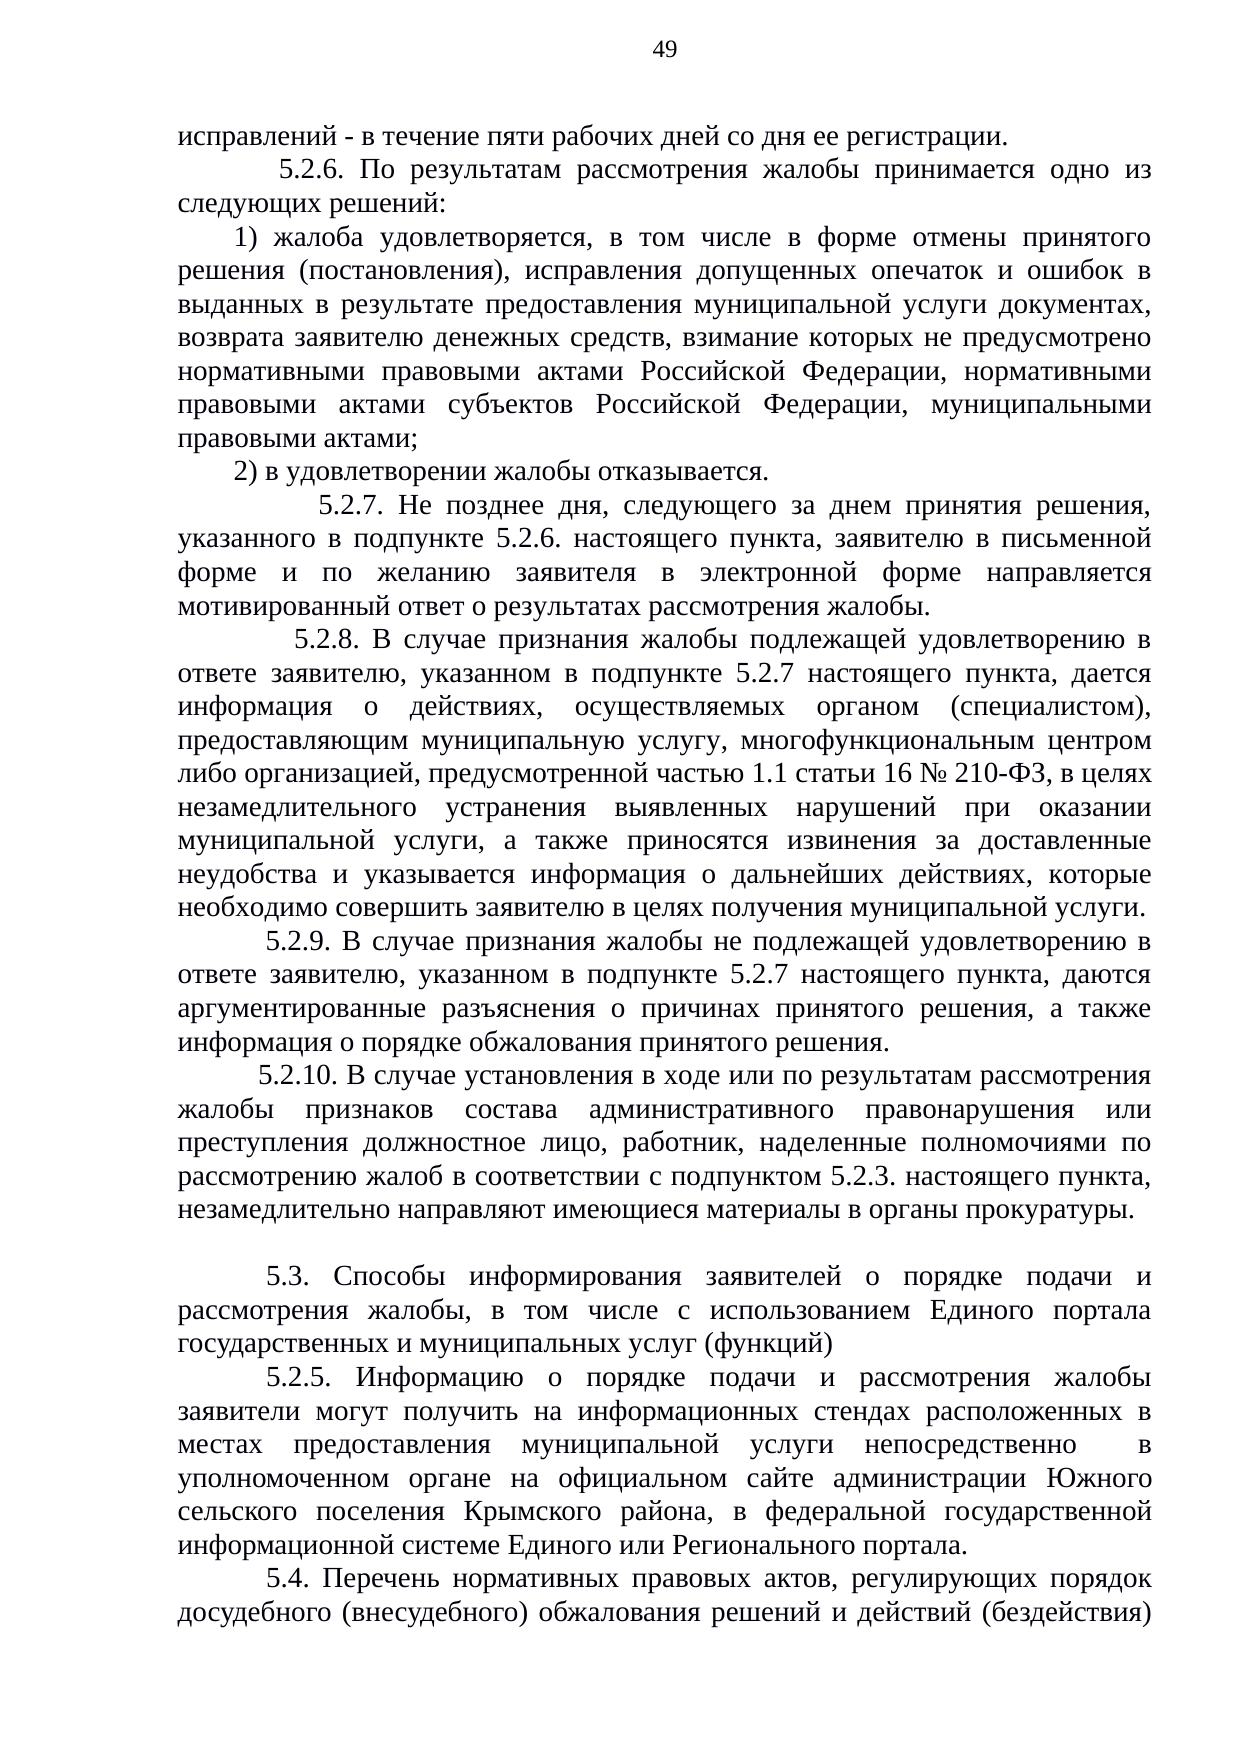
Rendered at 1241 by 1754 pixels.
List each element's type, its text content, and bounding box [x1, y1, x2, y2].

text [177, 118, 1152, 152]
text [177, 1560, 1152, 1627]
text 5.2.7. Не позднее дня, следующего за днем принятия решения, указанного в подпункте 5.2.6. настоящего пункта, заявителю в письменной форме и по желанию заявителя в электронной форме направляется мотивированный ответ о результатах рассмотрения жалобы. [177, 487, 1152, 621]
text 2) в удовлетворении жалобы отказывается. [177, 453, 1152, 487]
text 5.2.5. Информацию о порядке подачи и рассмотрения жалобы заявители могут получить на информационных стендах расположенных в местах предоставления муниципальной услуги непосредственно в уполномоченном органе на официальном сайте администрации Южного сельского поселения Крымского района, в федеральной государственной информационной системе Единого или Регионального портала. [177, 1359, 1152, 1493]
text 5.2.6. По результатам рассмотрения жалобы принимается одно из следующих решений: [177, 152, 1152, 219]
text 1) жалоба удовлетворяется, в том числе в форме отмены принятого решения (постановления), исправления допущенных опечаток и ошибок в выданных в результате предоставления муниципальной услуги документах, возврата заявителю денежных средств, взимание которых не предусмотрено нормативными правовыми актами Российской Федерации, нормативными правовыми актами субъектов Российской Федерации, муниципальными правовыми актами; [177, 219, 1152, 453]
text 5.2.9. В случае признания жалобы не подлежащей удовлетворению в ответе заявителю, указанном в подпункте 5.2.7 настоящего пункта, даются аргументированные разъяснения о причинах принятого решения, а также информация о порядке обжалования принятого решения. [177, 923, 1152, 1057]
text 5.2.10. В случае установления в ходе или по результатам рассмотрения жалобы признаков состава административного правонарушения или преступления должностное лицо, работник, наделенные полномочиями по рассмотрению жалоб в соответствии с подпунктом 5.2.3. настоящего пункта, незамедлительно направляют имеющиеся материалы в органы прокуратуры. [177, 1057, 1152, 1225]
text 5.2.8. В случае признания жалобы подлежащей удовлетворению в ответе заявителю, указанном в подпункте 5.2.7 настоящего пункта, дается информация о действиях, осуществляемых органом (специалистом), предоставляющим муниципальную услугу, многофункциональным центром либо организацией, предусмотренной частью 1.1 статьи 16 № 210-ФЗ, в целях незамедлительного устранения выявленных нарушений при оказании муниципальной услуги, а также приносятся извинения за доставленные неудобства и указывается информация о дальнейших действиях, которые необходимо совершить заявителю в целях получения муниципальной услуги. [177, 621, 1152, 923]
text 5.3. Способы информирования заявителей о порядке подачи и рассмотрения жалобы, в том числе с использованием Единого портала государственных и муниципальных услуг (функций) [177, 1258, 1152, 1359]
text 5.2.5. Информацию о порядке подачи и рассмотрения жалобы заявители могут получить на информационных стендах расположенных в местах предоставления муниципальной услуги непосредственно в уполномоченном органе на официальном сайте администрации Южного сельского поселения Крымского района, в федеральной государственной информационной системе Единого или Регионального портала. [177, 1493, 1152, 1560]
